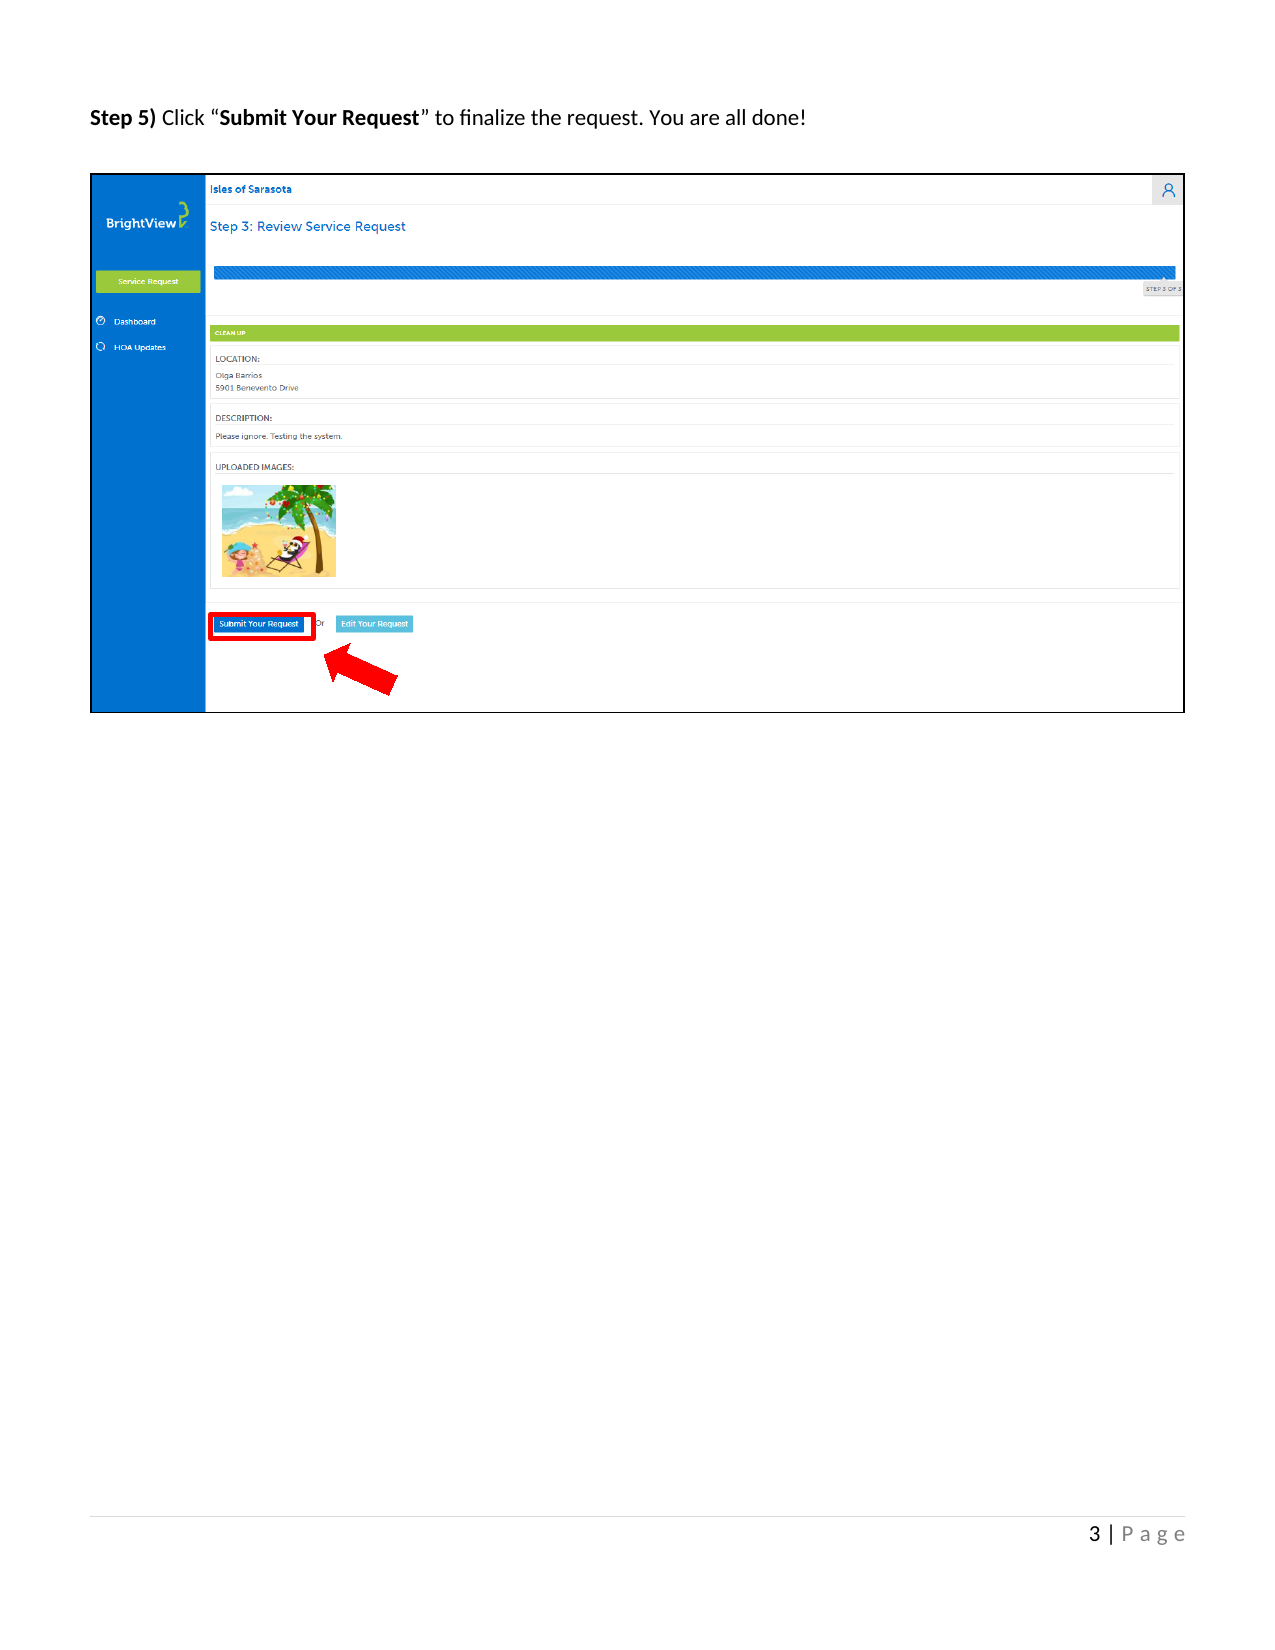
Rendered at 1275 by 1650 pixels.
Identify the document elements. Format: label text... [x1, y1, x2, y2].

picture [92, 175, 1183, 712]
text Step 5) Click “Submit Your Request” to finalize the request. You are all done! [90, 103, 1185, 131]
